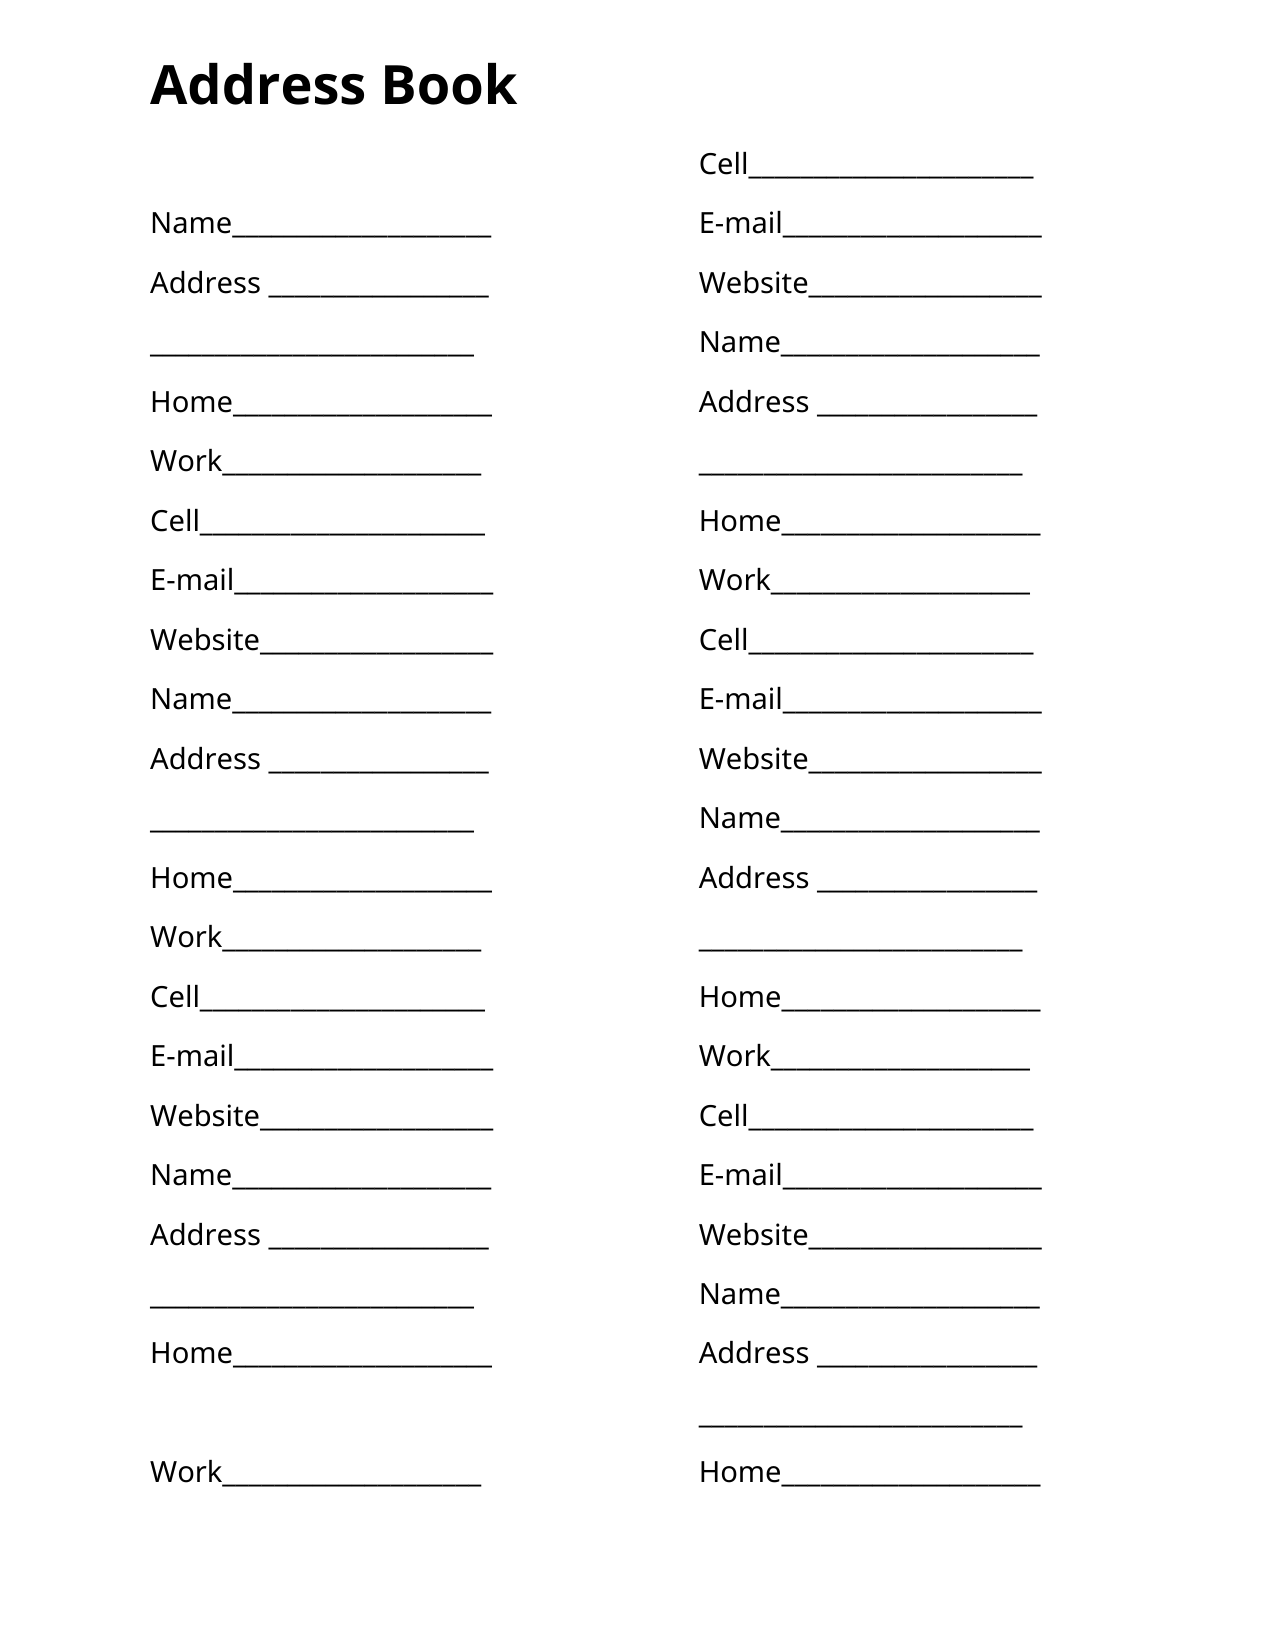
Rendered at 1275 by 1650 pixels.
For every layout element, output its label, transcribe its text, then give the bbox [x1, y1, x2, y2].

text _________________________ [150, 797, 623, 837]
text Home____________________ [150, 381, 623, 421]
text Name____________________ [698, 1273, 1172, 1313]
text Website__________________ [698, 1214, 1172, 1253]
text Address _________________ [150, 1214, 623, 1253]
text Name____________________ [150, 203, 623, 242]
text Website__________________ [698, 738, 1172, 778]
text Cell______________________ [150, 976, 623, 1016]
text Website__________________ [150, 619, 623, 659]
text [150, 1452, 623, 1491]
text Home____________________ [698, 500, 1172, 540]
text Cell______________________ [698, 619, 1172, 659]
text _________________________ [150, 1273, 623, 1313]
text Home____________________ [698, 1452, 1172, 1491]
text _________________________ [698, 441, 1172, 480]
text Home____________________ [150, 1333, 623, 1372]
text Address _________________ [150, 738, 623, 778]
text Cell______________________ [150, 500, 623, 540]
text Address _________________ [698, 381, 1172, 421]
text E-mail____________________ [698, 678, 1172, 718]
text Name____________________ [150, 678, 623, 718]
text Website__________________ [698, 262, 1172, 302]
text Address _________________ [698, 1333, 1172, 1372]
text Website__________________ [150, 1095, 623, 1134]
text Cell______________________ [698, 143, 1172, 183]
text E-mail____________________ [150, 1035, 623, 1075]
text E-mail____________________ [698, 1154, 1172, 1194]
text Work____________________ [150, 916, 623, 956]
text E-mail____________________ [698, 203, 1172, 242]
text Name____________________ [698, 322, 1172, 361]
text Work____________________ [698, 559, 1172, 599]
text Name____________________ [150, 1154, 623, 1194]
text _________________________ [698, 1392, 1172, 1432]
text Work____________________ [150, 441, 623, 480]
text Home____________________ [698, 976, 1172, 1016]
text _________________________ [698, 916, 1172, 956]
text Work____________________ [698, 1035, 1172, 1075]
text Name____________________ [698, 797, 1172, 837]
text _________________________ [150, 322, 623, 361]
text Address Book [150, 47, 1172, 121]
text Home____________________ [150, 857, 623, 897]
text Address _________________ [150, 262, 623, 302]
text Address _________________ [698, 857, 1172, 897]
text Cell______________________ [698, 1095, 1172, 1134]
text E-mail____________________ [150, 559, 623, 599]
